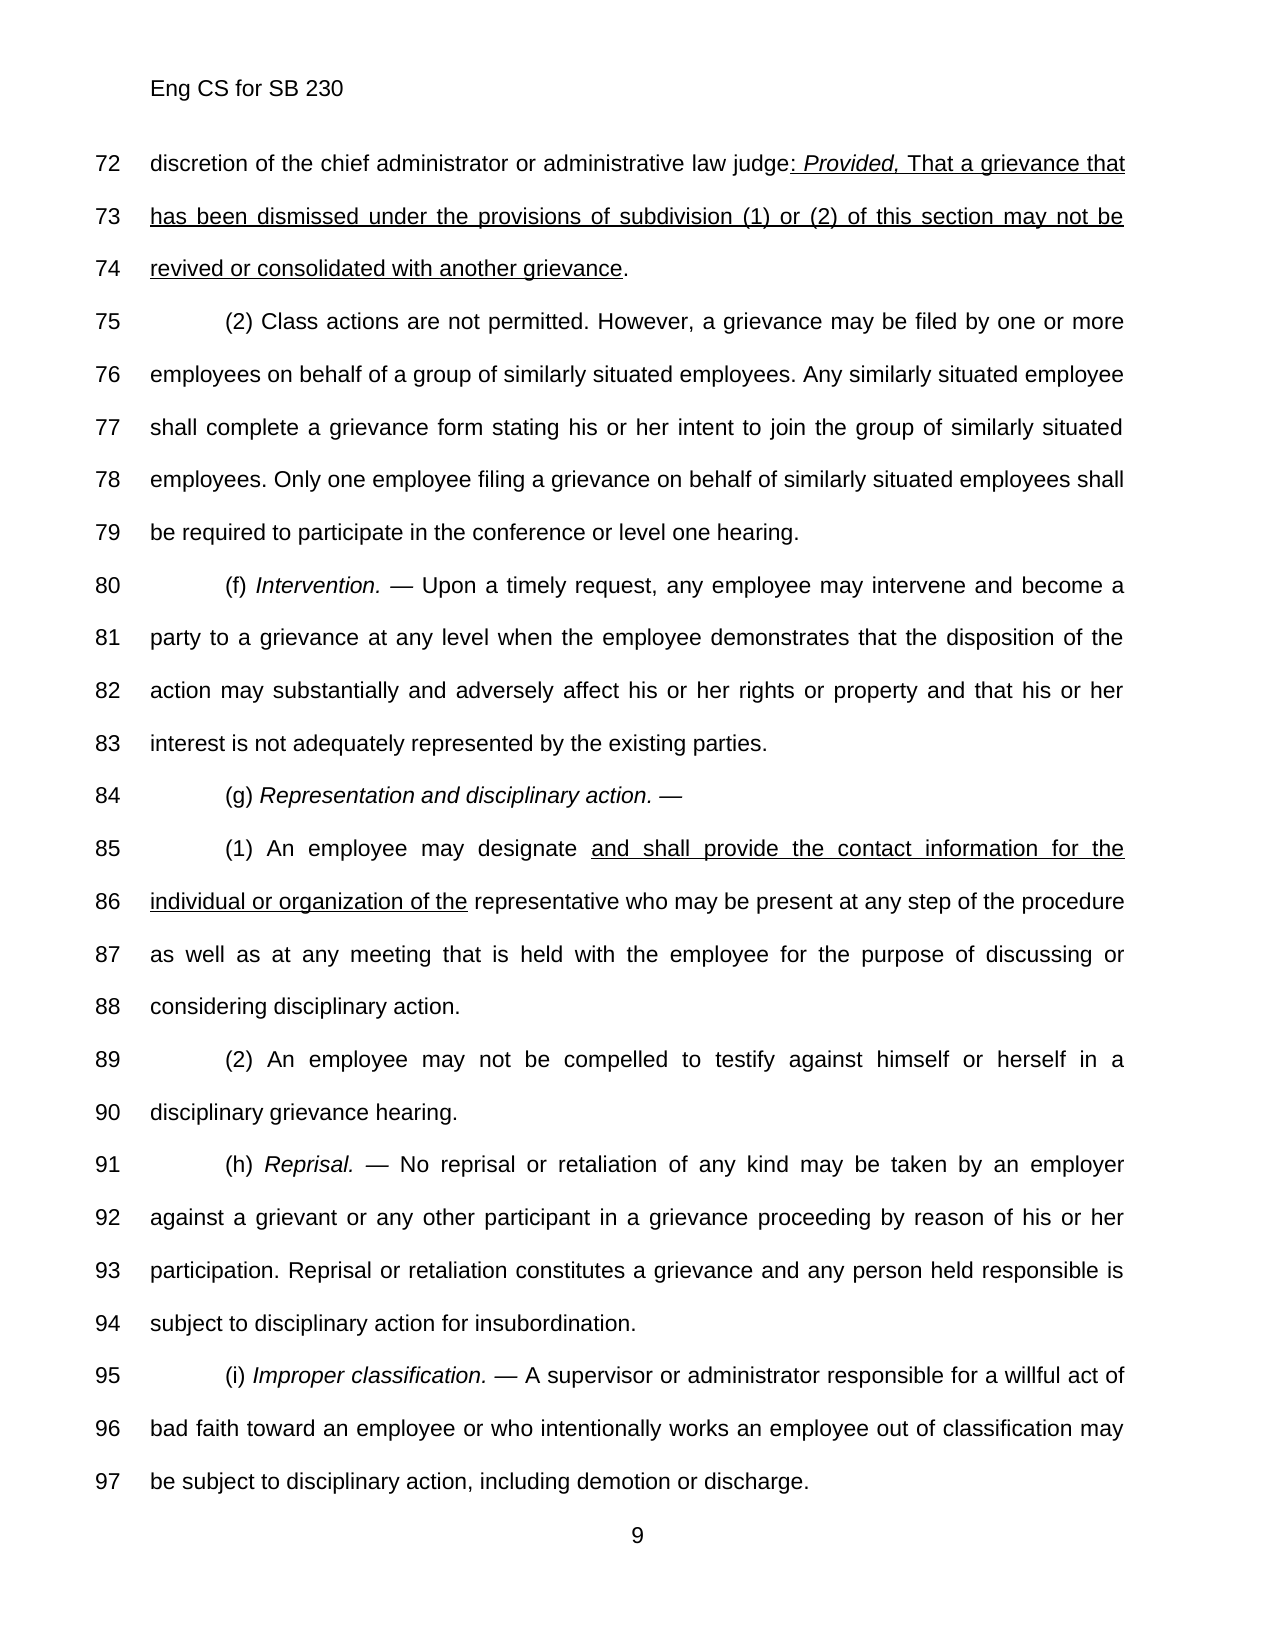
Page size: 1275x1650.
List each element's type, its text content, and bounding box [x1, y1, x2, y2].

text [150, 150, 1125, 282]
text (i) Improper classification. — A supervisor or administrator responsible for a willful act of bad faith toward an employee or who intentionally works an employee out of classification may be subject to disciplinary action, including demotion or discharge. [150, 1362, 1125, 1494]
text (2) An employee may not be compelled to testify against himself or herself in a disciplinary grievance hearing. [150, 1046, 1125, 1125]
text (g) Representation and disciplinary action. — [150, 782, 1125, 809]
text (h) Reprisal. — No reprisal or retaliation of any kind may be taken by an employer against a grievant or any other participant in a grievance proceeding by reason of his or her participation. Reprisal or retaliation constitutes a grievance and any person held responsible is subject to disciplinary action for insubordination. [150, 1151, 1125, 1336]
text (1) An employee may designate and shall provide the contact information for the individual or organization of the representative who may be present at any step of the procedure as well as at any meeting that is held with the employee for the purpose of discussing or considering disciplinary action. [150, 835, 1125, 1020]
text (f) Intervention. — Upon a timely request, any employee may intervene and become a party to a grievance at any level when the employee demonstrates that the disposition of the action may substantially and adversely affect his or her rights or property and that his or her interest is not adequately represented by the existing parties. [150, 572, 1125, 756]
text (2) Class actions are not permitted. However, a grievance may be filed by one or more employees on behalf of a group of similarly situated employees. Any similarly situated employee shall complete a grievance form stating his or her intent to join the group of similarly situated employees. Only one employee filing a grievance on behalf of similarly situated employees shall be required to participate in the conference or level one hearing. [150, 308, 1125, 545]
